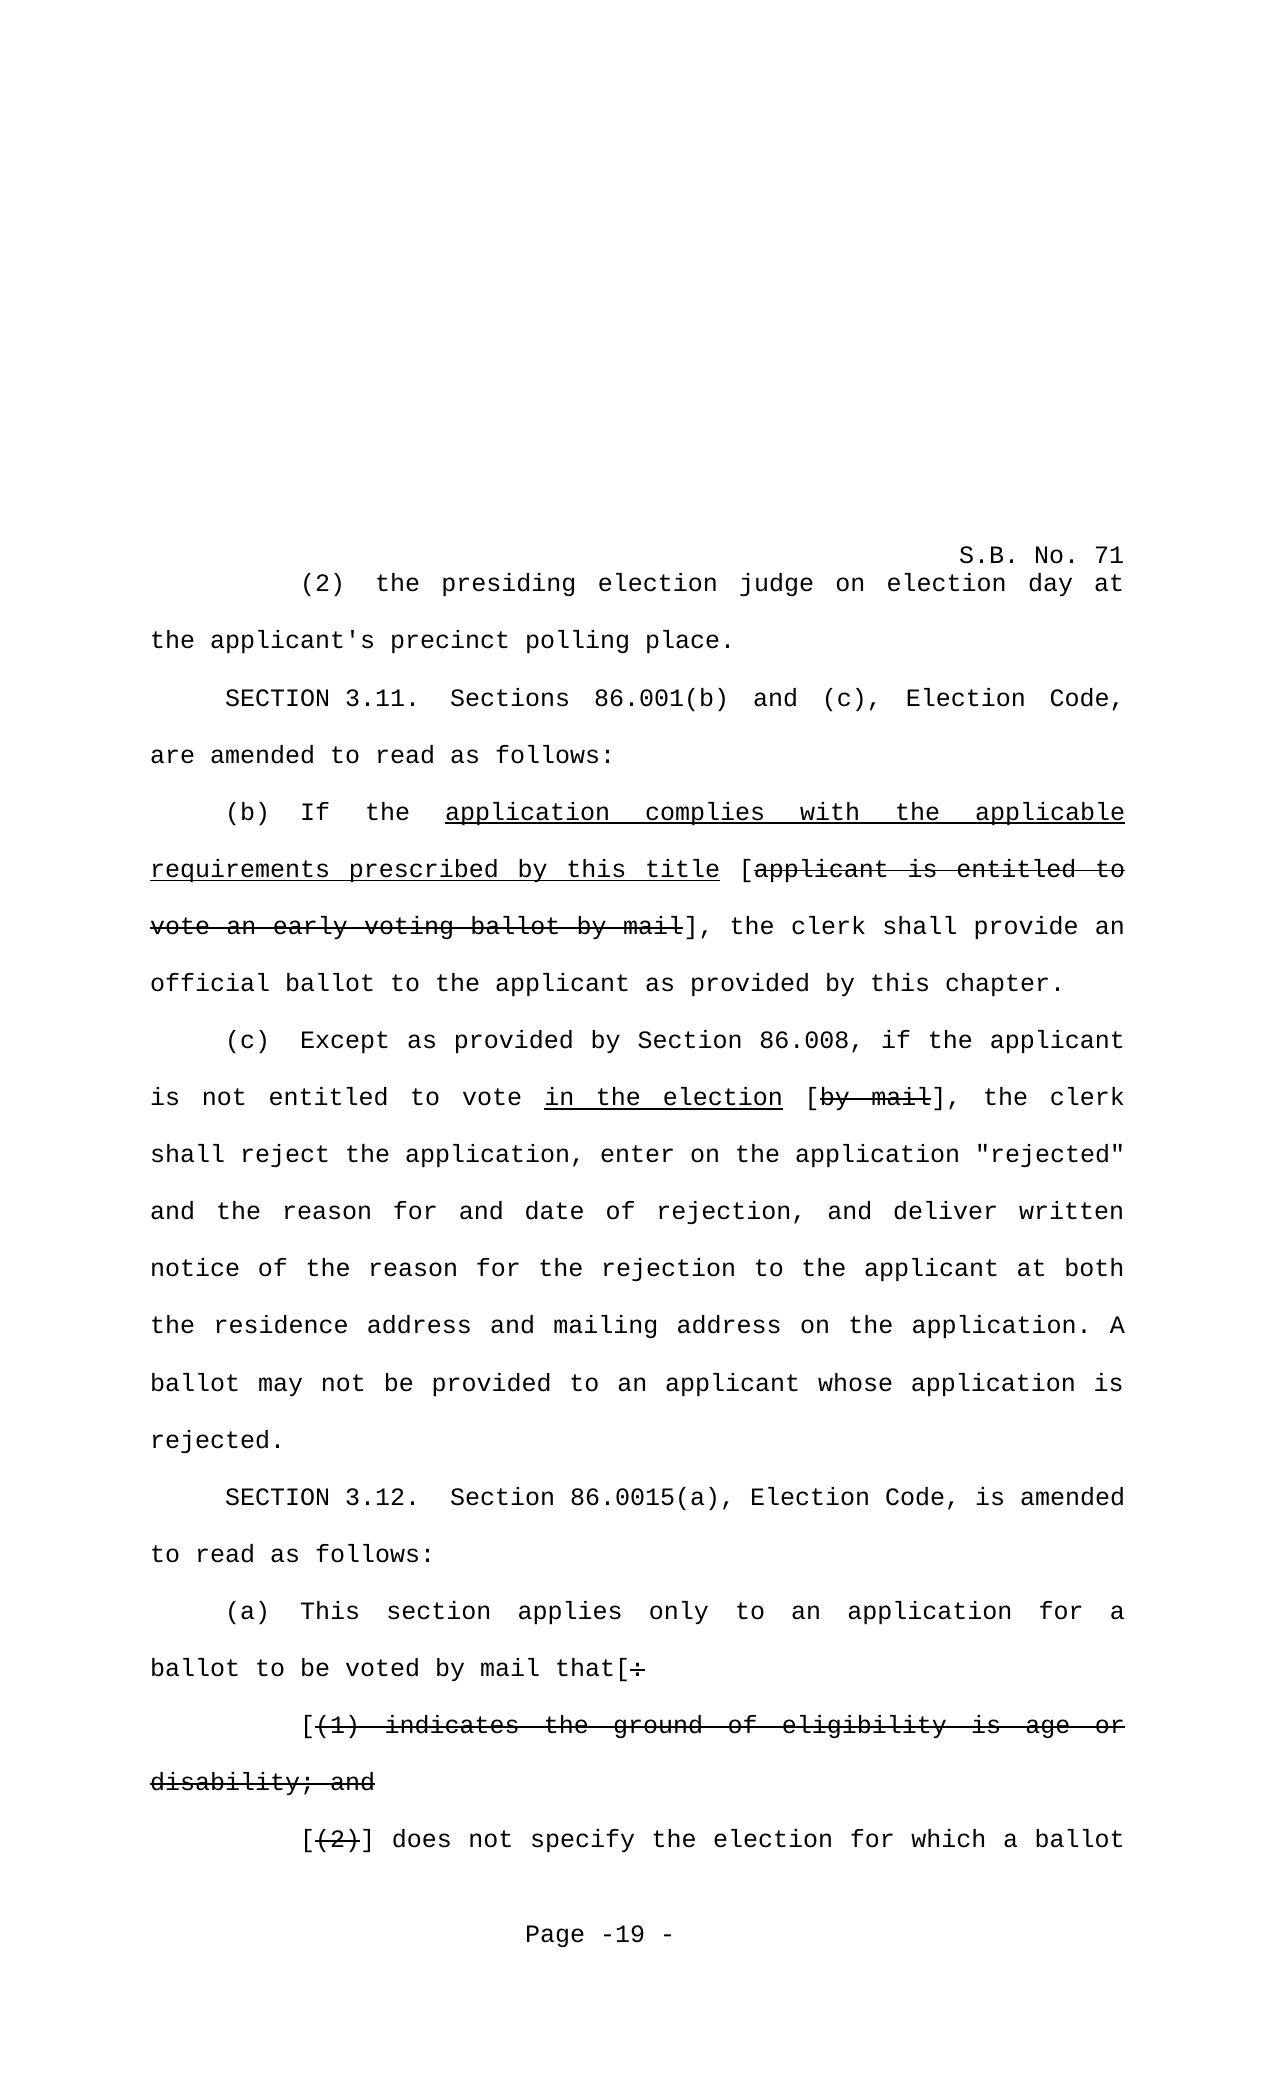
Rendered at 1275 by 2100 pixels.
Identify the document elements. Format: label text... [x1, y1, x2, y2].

text [(1) indicates the ground of eligibility is age or disability; and [150, 1712, 1125, 1798]
text (b) If the application complies with the applicable requirements prescribed by this title [applicant is entitled to vote an early voting ballot by mail], the clerk shall provide an official ballot to the applicant as provided by this chapter. [150, 799, 1125, 999]
text SECTION 3.11. Sections 86.001(b) and (c), Election Code, are amended to read as follows: [150, 685, 1125, 771]
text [150, 1827, 1125, 1855]
text (c) Except as provided by Section 86.008, if the applicant is not entitled to vote in the election [by mail], the clerk shall reject the application, enter on the application "rejected" and the reason for and date of rejection, and deliver written notice of the reason for the rejection to the applicant at both the residence address and mailing address on the application. A ballot may not be provided to an applicant whose application is rejected. [150, 1027, 1125, 1456]
text (a) This section applies only to an application for a ballot to be voted by mail that[: [150, 1598, 1125, 1684]
text SECTION 3.12. Section 86.0015(a), Election Code, is amended to read as follows: [150, 1484, 1125, 1570]
text (2) the presiding election judge on election day at the applicant's precinct polling place. [150, 571, 1125, 656]
